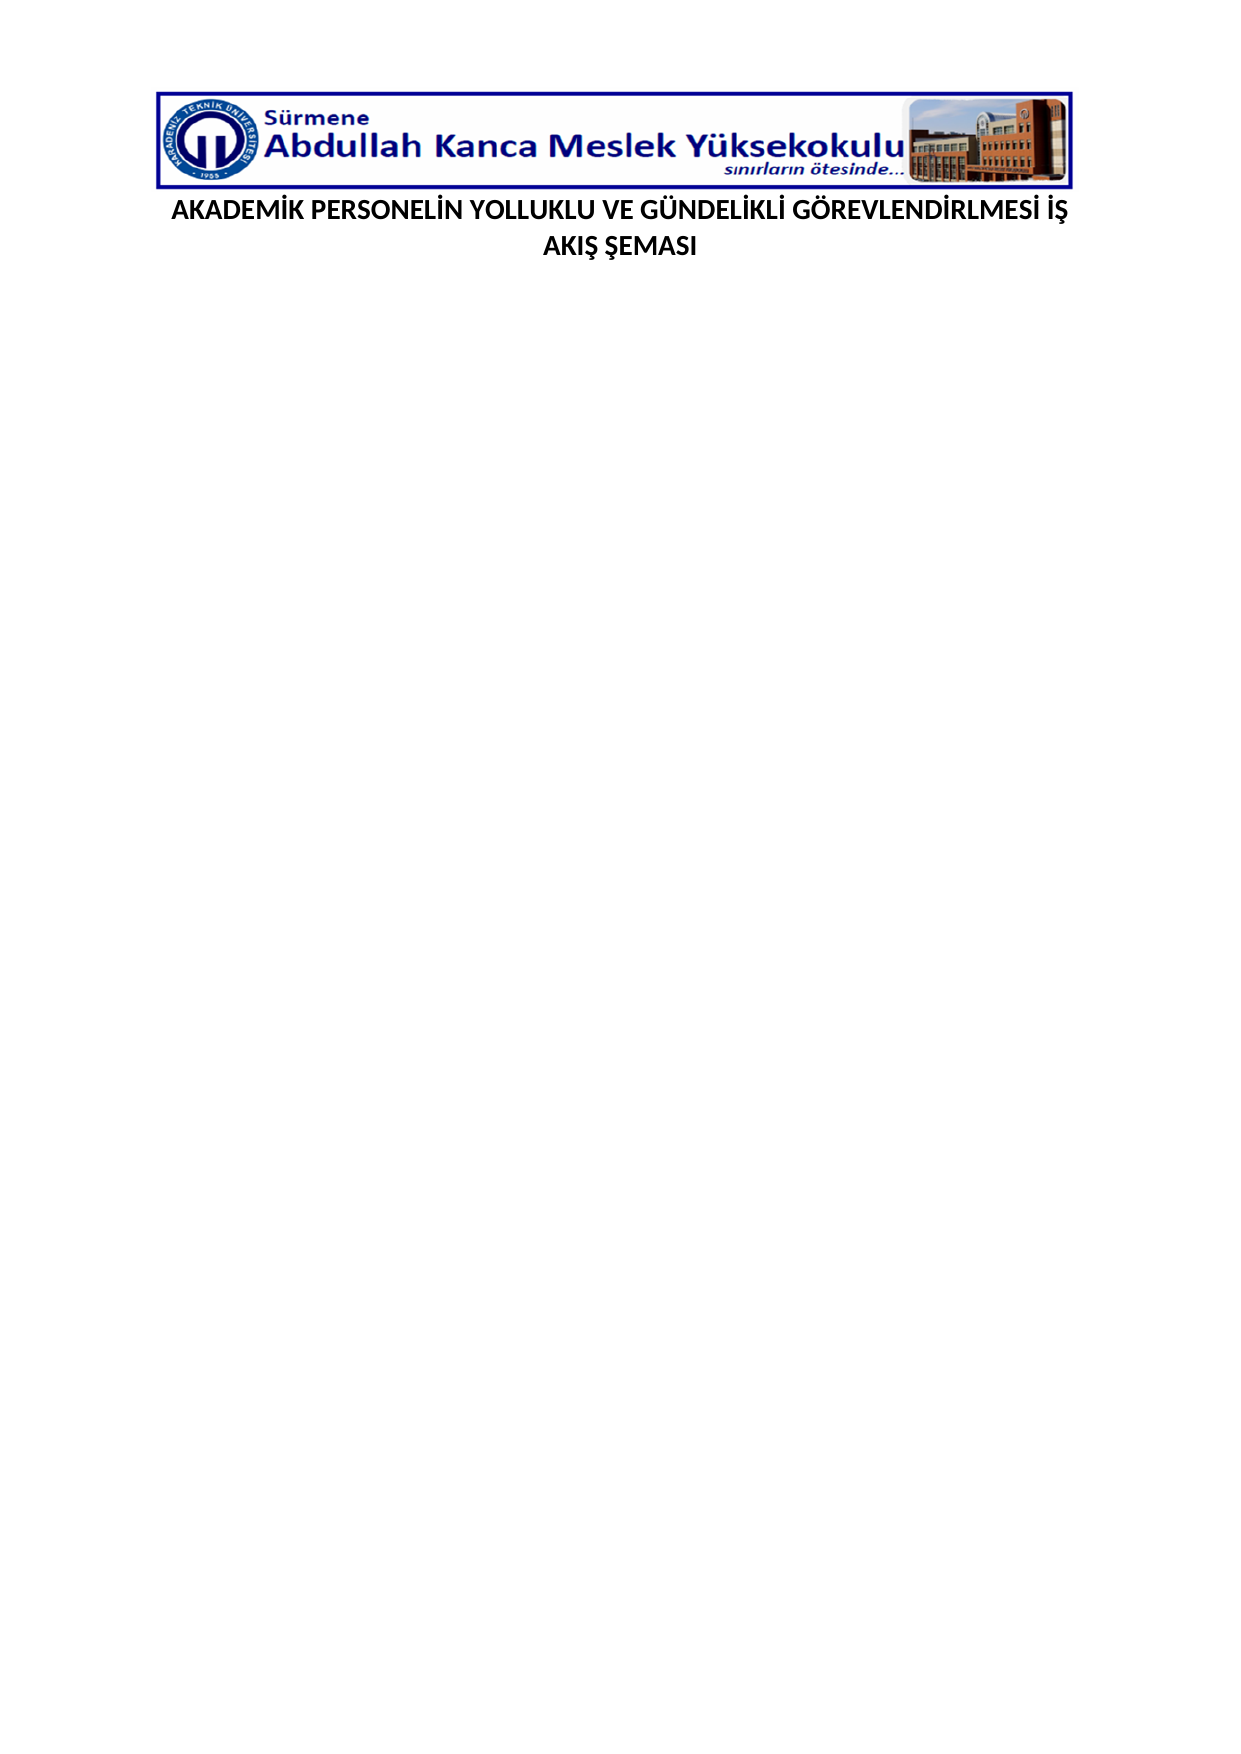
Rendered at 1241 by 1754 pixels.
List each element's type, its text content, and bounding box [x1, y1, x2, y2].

picture [150, 87, 1083, 192]
